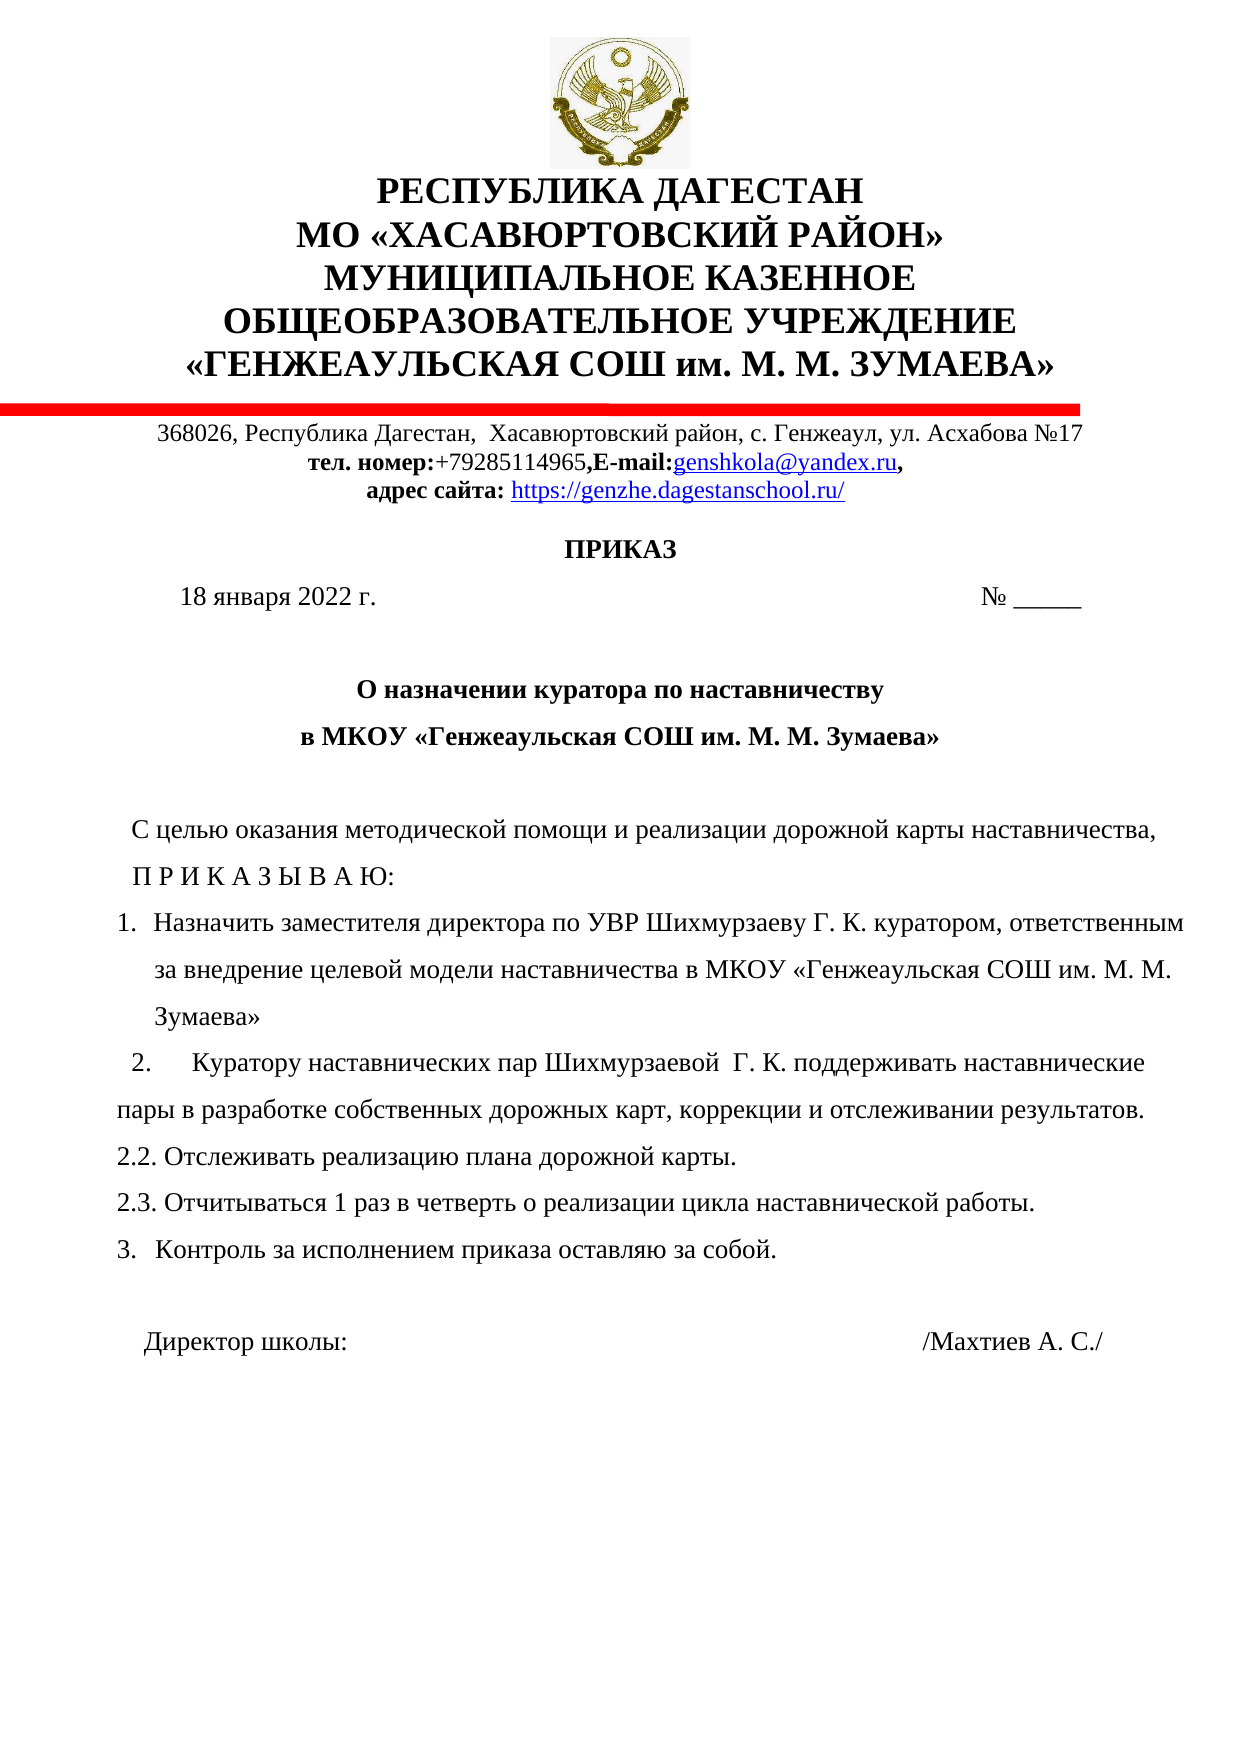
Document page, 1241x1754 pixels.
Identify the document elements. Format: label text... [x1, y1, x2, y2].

text П Р И К А З Ы В А Ю: [37, 860, 1203, 891]
text ОБЩЕОБРАЗОВАТЕЛЬНОЕ УЧРЕЖДЕНИЕ «ГЕНЖЕАУЛЬСКАЯ СОШ им. М. М. ЗУМАЕВА» [37, 298, 1203, 384]
text Директор школы: /Махтиев А. С./ [117, 1326, 1203, 1357]
text 18 января 2022 г. № _____ [37, 580, 1203, 611]
text адрес сайта: https://genzhe.dagestanschool.ru/ [8, 476, 1203, 504]
list Контроль за исполнением приказа оставляю за собой. [37, 1233, 1203, 1264]
list Назначить заместителя директора по УВР Шихмурзаеву Г. К. куратором, ответственным за внедрение целевой модели наставничества в МКОУ «Генжеаульская СОШ им. М. М. Зумаева» [117, 906, 1203, 1031]
list Куратору наставнических пар Шихмурзаевой Г. К. поддерживать наставнические пары в разработке собственных дорожных карт, коррекции и отслеживании результатов. [117, 1046, 1203, 1124]
text 2.2. Отслеживать реализацию плана дорожной карты. [37, 1140, 1203, 1171]
text ПРИКАЗ [37, 533, 1203, 564]
text РЕСПУБЛИКА ДАГЕСТАН [37, 169, 1203, 212]
text 368026, Республика Дагестан, Хасавюртовский район, с. Генжеаул, ул. Асхабова №17 [37, 418, 1203, 447]
text МУНИЦИПАЛЬНОЕ КАЗЕННОЕ [37, 255, 1203, 298]
text МО «ХАСАВЮРТОВСКИЙ РАЙОН» [37, 212, 1203, 255]
text тел. номер:+79285114965,E-mail:genshkola@yandex.ru, [8, 447, 1203, 476]
text О назначении куратора по наставничеству в МКОУ «Генжеаульская СОШ им. М. М. Зумаева» [37, 673, 1203, 751]
text С целью оказания методической помощи и реализации дорожной карты наставничества, [117, 813, 1203, 844]
text 2.3. Отчитываться 1 раз в четверть о реализации цикла наставнической работы. [117, 1186, 1203, 1217]
picture [549, 37, 691, 169]
